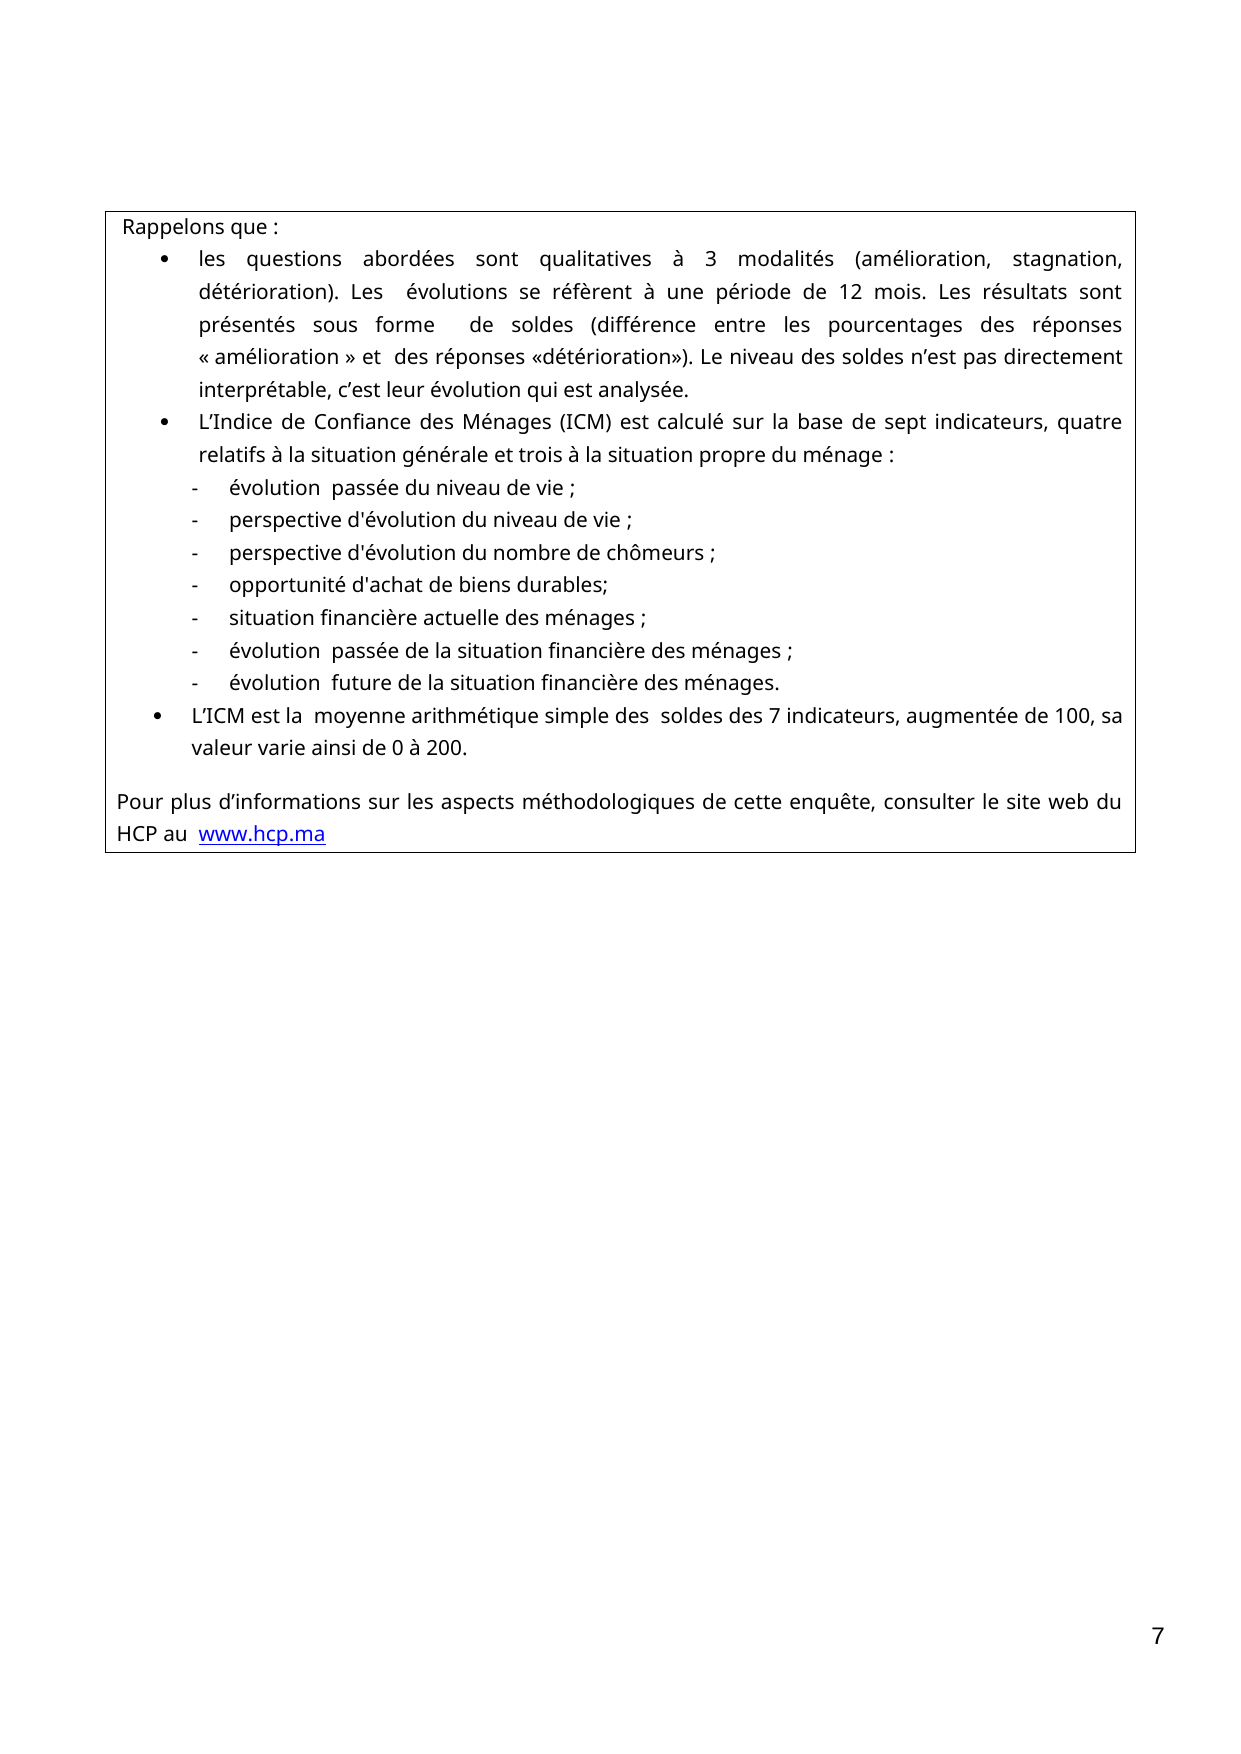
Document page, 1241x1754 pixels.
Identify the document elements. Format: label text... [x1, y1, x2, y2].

table_header Rappelons que : les questions abordées sont qualitatives à 3 modalités (amélioration, stagnation, détérioration). Les évolutions se réfèrent à une période de 12 mois. Les résultats sont présentés sous forme de soldes (différence entre les pourcentages des réponses « amélioration » et des réponses «détérioration»). Le niveau des soldes n’est pas directement interprétable, c’est leur évolution qui est analysée. L’Indice de Confiance des Ménages (ICM) est calculé sur la base de sept indicateurs, quatre relatifs à la situation générale et trois à la situation propre du ménage : évolution passée du niveau de vie ; perspective d'évolution du niveau de vie ; perspective d'évolution du nombre de chômeurs ; opportunité d'achat de biens durables; situation financière actuelle des ménages ; évolution passée de la situation financière des ménages ; évolution future de la situation financière des ménages. L’ICM est la moyenne arithmétique simple des soldes des 7 indicateurs, augmentée de 100, sa valeur varie ainsi de 0 à 200. Pour plus d’informations sur les aspects méthodologiques de cette enquête, consulter le site web du HCP au www.hcp.ma [106, 212, 1135, 852]
